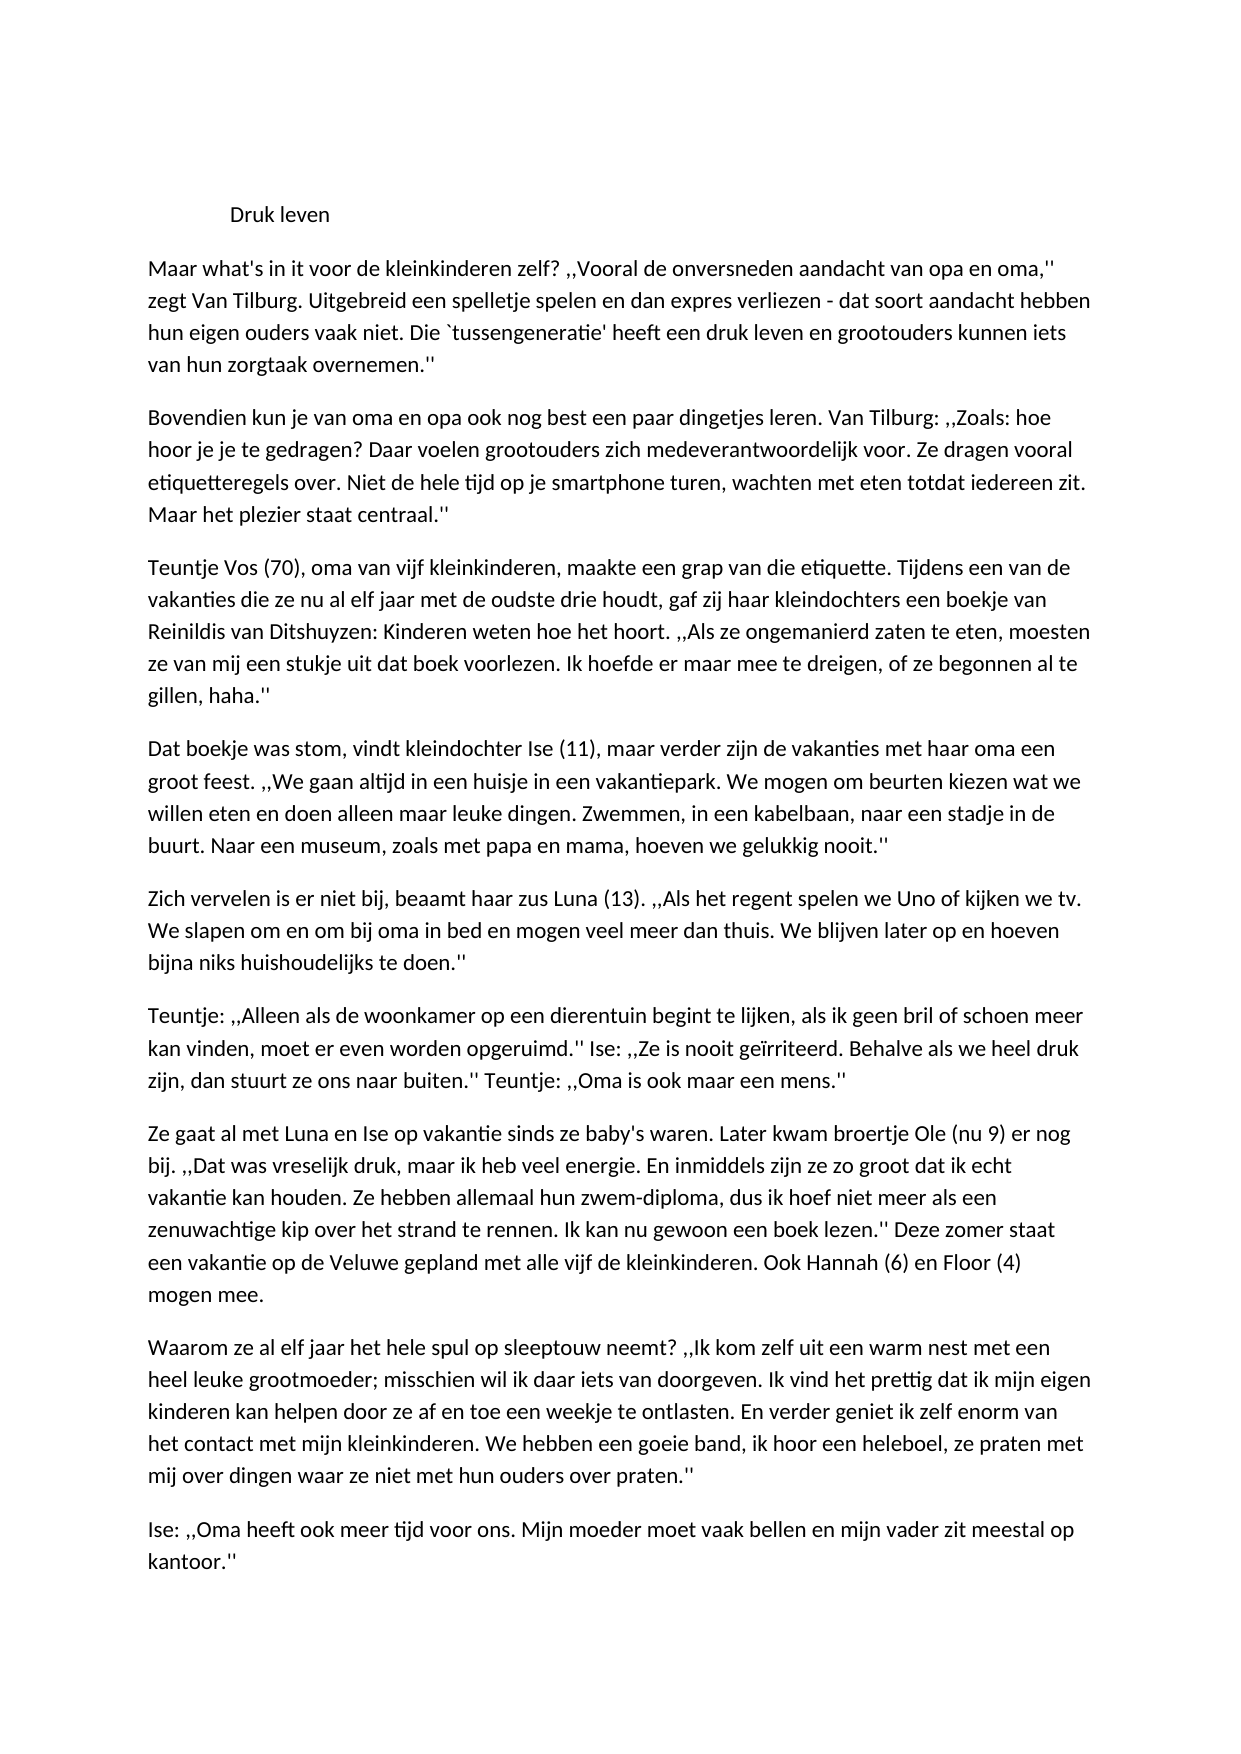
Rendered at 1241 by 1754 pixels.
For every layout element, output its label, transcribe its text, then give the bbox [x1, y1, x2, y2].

text Waarom ze al elf jaar het hele spul op sleeptouw neemt? ,,Ik kom zelf uit een warm nest met een heel leuke grootmoeder; misschien wil ik daar iets van doorgeven. Ik vind het prettig dat ik mijn eigen kinderen kan helpen door ze af en toe een weekje te ontlasten. En verder geniet ik zelf enorm van het contact met mijn kleinkinderen. We hebben een goeie band, ik hoor een heleboel, ze praten met mij over dingen waar ze niet met hun ouders over praten.'' [148, 1333, 1093, 1490]
text Ze gaat al met Luna en Ise op vakantie sinds ze baby's waren. Later kwam broertje Ole (nu 9) er nog bij. ,,Dat was vreselijk druk, maar ik heb veel energie. En inmiddels zijn ze zo groot dat ik echt vakantie kan houden. Ze hebben allemaal hun zwem-diploma, dus ik hoef niet meer als een zenuwachtige kip over het strand te rennen. Ik kan nu gewoon een boek lezen.'' Deze zomer staat een vakantie op de Veluwe gepland met alle vijf de kleinkinderen. Ook Hannah (6) en Floor (4) mogen mee. [148, 1119, 1093, 1308]
text Bovendien kun je van oma en opa ook nog best een paar dingetjes leren. Van Tilburg: ,,Zoals: hoe hoor je je te gedragen? Daar voelen grootouders zich medeverantwoordelijk voor. Ze dragen vooral etiquetteregels over. Niet de hele tijd op je smartphone turen, wachten met eten totdat iedereen zit. Maar het plezier staat centraal.'' [148, 403, 1093, 528]
text Dat boekje was stom, vindt kleindochter Ise (11), maar verder zijn de vakanties met haar oma een groot feest. ,,We gaan altijd in een huisje in een vakantiepark. We mogen om beurten kiezen wat we willen eten en doen alleen maar leuke dingen. Zwemmen, in een kabelbaan, naar een stadje in de buurt. Naar een museum, zoals met papa en mama, hoeven we gelukkig nooit.'' [148, 734, 1093, 859]
text Maar what's in it voor de kleinkinderen zelf? ,,Vooral de onversneden aandacht van opa en oma,'' zegt Van Tilburg. Uitgebreid een spelletje spelen en dan expres verliezen - dat soort aandacht hebben hun eigen ouders vaak niet. Die `tussengeneratie' heeft een druk leven en grootouders kunnen iets van hun zorgtaak overnemen.'' [148, 254, 1093, 378]
text Druk leven [148, 201, 1093, 229]
text Teuntje: ,,Alleen als de woonkamer op een dierentuin begint te lijken, als ik geen bril of schoen meer kan vinden, moet er even worden opgeruimd.'' Ise: ,,Ze is nooit geïrriteerd. Behalve als we heel druk zijn, dan stuurt ze ons naar buiten.'' Teuntje: ,,Oma is ook maar een mens.'' [148, 1002, 1093, 1094]
text Teuntje Vos (70), oma van vijf kleinkinderen, maakte een grap van die etiquette. Tijdens een van de vakanties die ze nu al elf jaar met de oudste drie houdt, gaf zij haar kleindochters een boekje van Reinildis van Ditshuyzen: Kinderen weten hoe het hoort. ,,Als ze ongemanierd zaten te eten, moesten ze van mij een stukje uit dat boek voorlezen. Ik hoefde er maar mee te dreigen, of ze begonnen al te gillen, haha.'' [148, 553, 1093, 709]
text Zich vervelen is er niet bij, beaamt haar zus Luna (13). ,,Als het regent spelen we Uno of kijken we tv. We slapen om en om bij oma in bed en mogen veel meer dan thuis. We blijven later op en hoeven bijna niks huishoudelijks te doen.'' [148, 884, 1093, 977]
text Ise: ,,Oma heeft ook meer tijd voor ons. Mijn moeder moet vaak bellen en mijn vader zit meestal op kantoor.'' [148, 1515, 1093, 1575]
